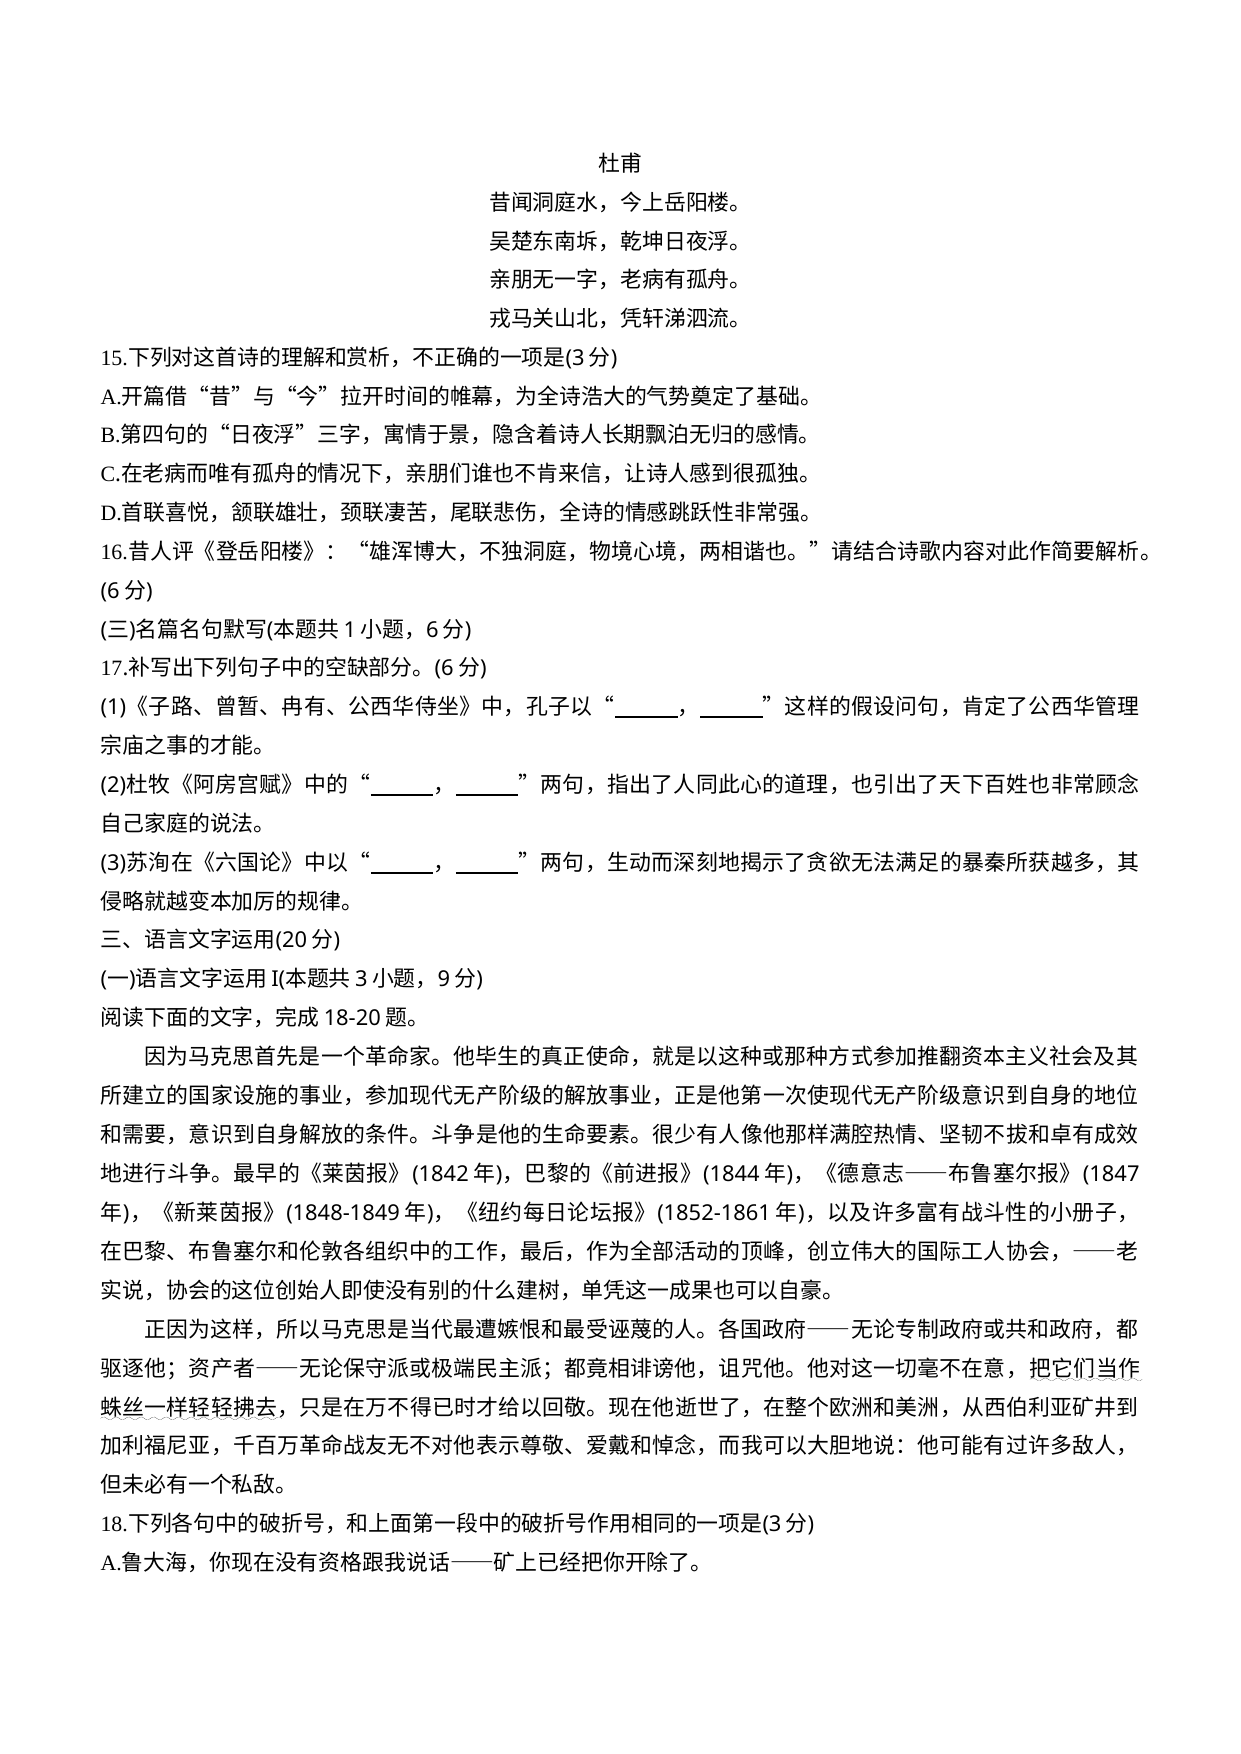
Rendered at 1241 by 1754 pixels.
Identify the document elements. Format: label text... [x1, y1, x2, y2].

text (1)《子路、曾暂、冉有、公西华侍坐》中，孔子以“ ， ”这样的假设问句，肯定了公西华管理宗庙之事的才能。 [100, 689, 1140, 760]
text 17.补写出下列句子中的空缺部分。(6分) [100, 650, 1140, 683]
text (三)名篇名句默写(本题共1小题，6分) [100, 611, 1140, 644]
text (2)杜牧《阿房宫赋》中的“ ， ”两句，指出了人同此心的道理，也引出了天下百姓也非常顾念自己家庭的说法。 [100, 767, 1140, 838]
text 因为马克思首先是一个革命家。他毕生的真正使命，就是以这种或那种方式参加推翻资本主义社会及其所建立的国家设施的事业，参加现代无产阶级的解放事业，正是他第一次使现代无产阶级意识到自身的地位和需要，意识到自身解放的条件。斗争是他的生命要素。很少有人像他那样满腔热情、坚韧不拔和卓有成效地进行斗争。最早的《莱茵报》(1842年)，巴黎的《前进报》(1844年)，《德意志——布鲁塞尔报》(1847年)，《新莱茵报》(1848-1849年)，《纽约每日论坛报》(1852-1861年)，以及许多富有战斗性的小册子，在巴黎、布鲁塞尔和伦敦各组织中的工作，最后，作为全部活动的顶峰，创立伟大的国际工人协会，——老实说，协会的这位创始人即使没有别的什么建树，单凭这一成果也可以自豪。 [100, 1039, 1140, 1305]
text B.第四句的“日夜浮”三字，寓情于景，隐含着诗人长期飘泊无归的感情。 [100, 417, 1140, 449]
text A.鲁大海，你现在没有资格跟我说话——矿上已经把你开除了。 [100, 1544, 1140, 1577]
text 18.下列各句中的破折号，和上面第一段中的破折号作用相同的一项是(3分) [100, 1506, 1140, 1538]
text 三、语言文字运用(20分) [100, 922, 1140, 954]
text 杜甫 [100, 146, 1140, 178]
text 阅读下面的文字，完成18-20题。 [100, 1000, 1140, 1032]
text C.在老病而唯有孤舟的情况下，亲朋们谁也不肯来信，让诗人感到很孤独。 [100, 456, 1140, 488]
text 15.下列对这首诗的理解和赏析，不正确的一项是(3分) [100, 339, 1140, 372]
text 戎马关山北，凭轩涕泗流。 [100, 301, 1140, 333]
text (一)语言文字运用I(本题共3小题，9分) [100, 961, 1140, 993]
text 正因为这样，所以马克思是当代最遭嫉恨和最受诬蔑的人。各国政府——无论专制政府或共和政府，都驱逐他；资产者——无论保守派或极端民主派；都竟相诽谤他，诅咒他。他对这一切毫不在意，把它们当作蛛丝一样轻轻拂去，只是在万不得已时才给以回敬。现在他逝世了，在整个欧洲和美洲，从西伯利亚矿井到加利福尼亚，千百万革命战友无不对他表示尊敬、爱戴和悼念，而我可以大胆地说：他可能有过许多敌人，但未必有一个私敌。 [100, 1311, 1140, 1499]
text (3)苏洵在《六国论》中以“ ， ”两句，生动而深刻地揭示了贪欲无法满足的暴秦所获越多，其侵略就越变本加厉的规律。 [100, 844, 1140, 916]
text A.开篇借“昔”与“今”拉开时间的帷幕，为全诗浩大的气势奠定了基础。 [100, 378, 1140, 411]
text 亲朋无一字，老病有孤舟。 [100, 262, 1140, 294]
text 吴楚东南坼，乾坤日夜浮。 [100, 223, 1140, 256]
text 16.昔人评《登岳阳楼》：“雄浑博大，不独洞庭，物境心境，两相谐也。”请结合诗歌内容对此作简要解析。(6分) [100, 533, 1140, 605]
text D.首联喜悦，颔联雄壮，颈联凄苦，尾联悲伤，全诗的情感跳跃性非常强。 [100, 495, 1140, 527]
text 昔闻洞庭水，今上岳阳楼。 [100, 184, 1140, 217]
